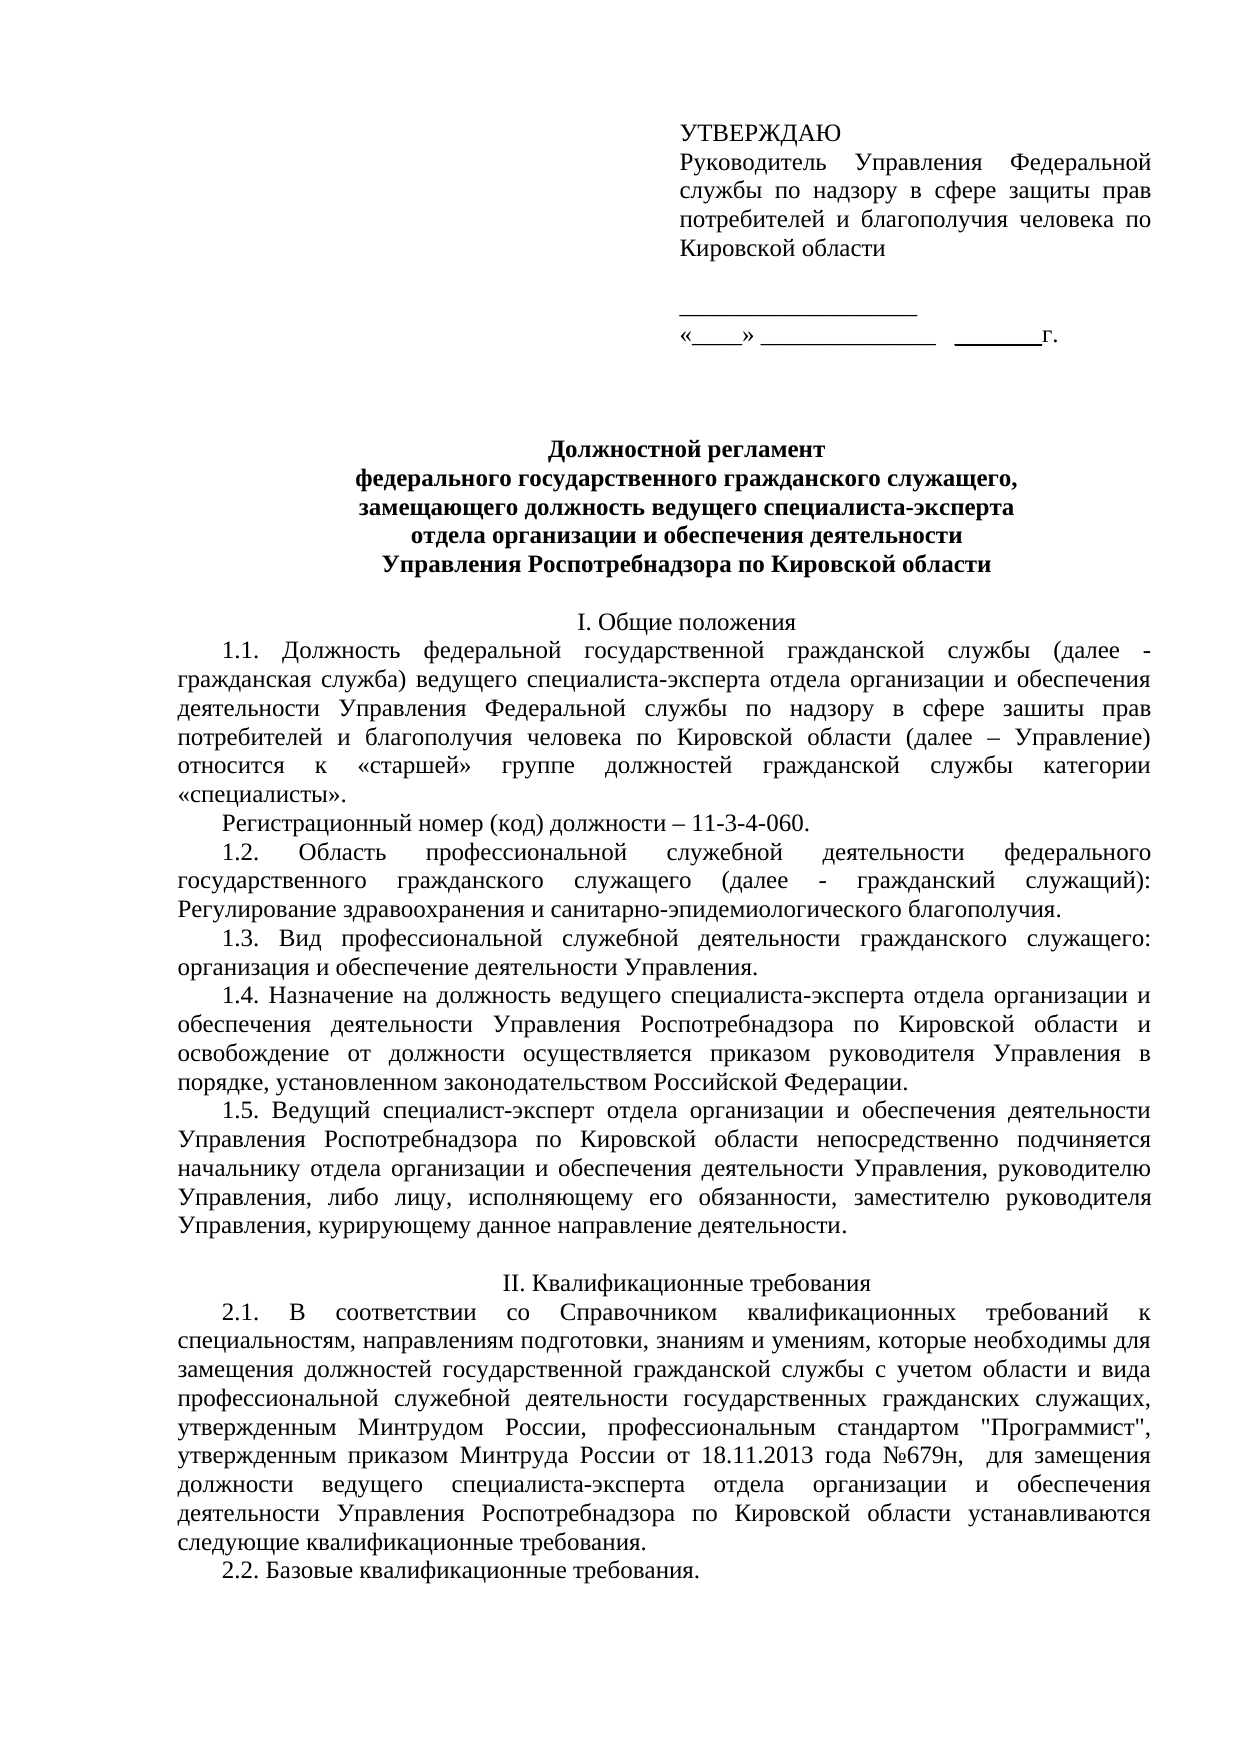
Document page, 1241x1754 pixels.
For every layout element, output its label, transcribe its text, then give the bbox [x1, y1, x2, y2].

text 1.3. Вид профессиональной служебной деятельности гражданского служащего: организация и обеспечение деятельности Управления. [177, 923, 1152, 981]
text 1.5. Ведущий специалист-эксперт отдела организации и обеспечения деятельности Управления Роспотребнадзора по Кировской области непосредственно подчиняется начальнику отдела организации и обеспечения деятельности Управления, руководителю Управления, либо лицу, исполняющему его обязанности, заместителю руководителя Управления, курирующему данное направление деятельности. [177, 1096, 1152, 1239]
text ___________________ [679, 291, 1152, 319]
text УТВЕРЖДАЮ [679, 118, 1152, 147]
text Управления Роспотребнадзора по Кировской области [177, 549, 1152, 578]
text 2.1. В соответствии со Справочником квалификационных требований к специальностям, направлениям подготовки, знаниям и умениям, которые необходимы для замещения должностей государственной гражданской службы с учетом области и вида профессиональной служебной деятельности государственных гражданских служащих, утвержденным Минтрудом России, профессиональным стандартом "Программист", утвержденным приказом Минтруда России от 18.11.2013 года №679н, для замещения должности ведущего специалиста-эксперта отдела организации и обеспечения деятельности Управления Роспотребнадзора по Кировской области устанавливаются следующие квалификационные требования. [177, 1297, 1152, 1556]
text 1.2. Область профессиональной служебной деятельности федерального государственного гражданского служащего (далее - гражданский служащий): Регулирование здравоохранения и санитарно-эпидемиологического благополучия. [177, 837, 1152, 923]
text «____» ______________ _______г. [679, 319, 1152, 348]
text 2.2. Базовые квалификационные требования. [177, 1556, 1152, 1584]
text I. Общие положения [177, 607, 1152, 636]
text Руководитель Управления Федеральной службы по надзору в сфере защиты прав потребителей и благополучия человека по Кировской области [679, 147, 1152, 262]
text 1.4. Назначение на должность ведущего специалиста-эксперта отдела организации и обеспечения деятельности Управления Роспотребнадзора по Кировской области и освобождение от должности осуществляется приказом руководителя Управления в порядке, установленном законодательством Российской Федерации. [177, 981, 1152, 1096]
text замещающего должность ведущего специалиста-эксперта [177, 492, 1152, 521]
text 1.1. Должность федеральной государственной гражданской службы (далее - гражданская служба) ведущего специалиста-эксперта отдела организации и обеспечения деятельности Управления Федеральной службы по надзору в сфере зашиты прав потребителей и благополучия человека по Кировской области (далее – Управление) относится к «старшей» группе должностей гражданской службы категории «специалисты». [177, 636, 1152, 808]
text Регистрационный номер (код) должности – 11-3-4-060. [177, 808, 1152, 837]
text федерального государственного гражданского служащего, [177, 463, 1152, 492]
text II. Квалификационные требования [177, 1268, 1152, 1297]
text отдела организации и обеспечения деятельности [177, 521, 1152, 549]
text Должностной регламент [177, 434, 1152, 463]
